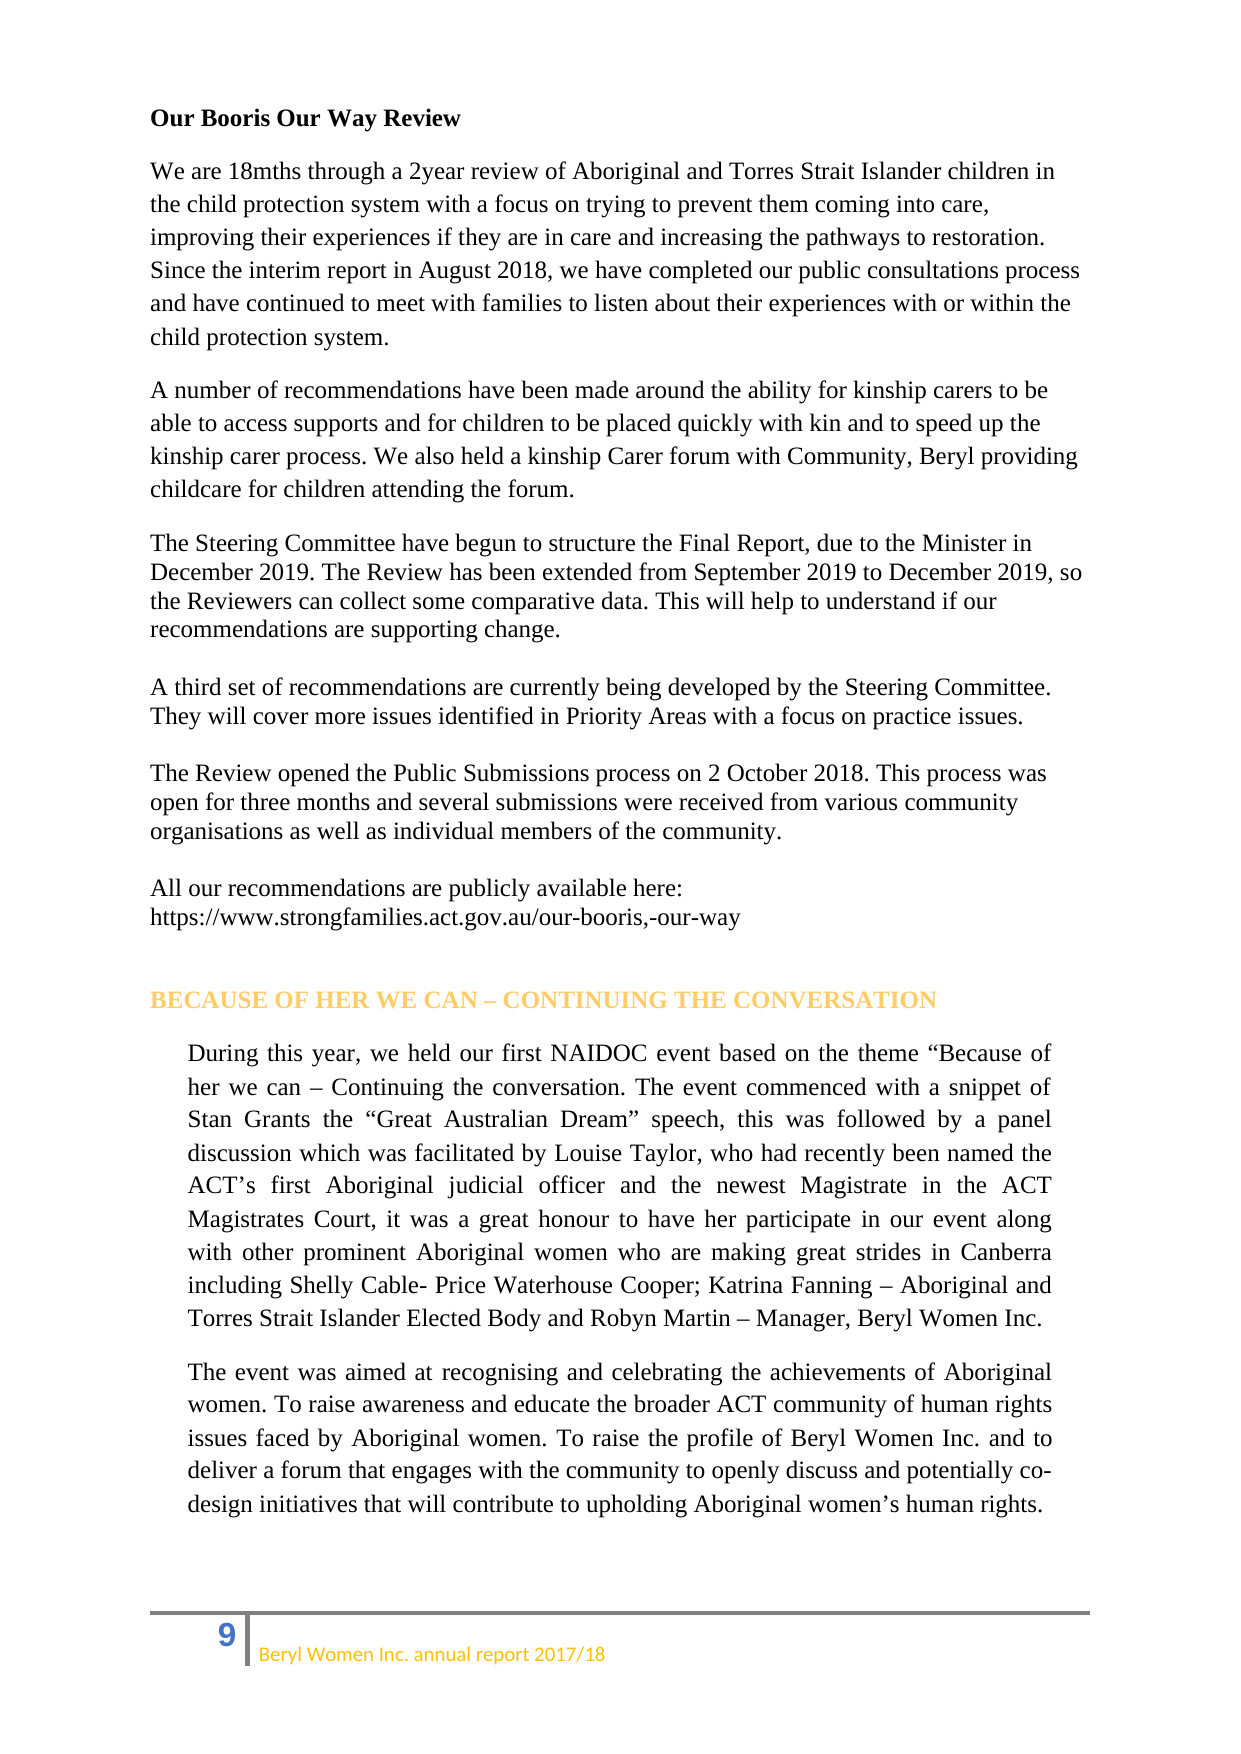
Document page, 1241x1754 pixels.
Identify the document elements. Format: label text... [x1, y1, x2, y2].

text BECAUSE OF HER WE CAN – CONTINUING THE CONVERSATION [150, 985, 1090, 1013]
text The Steering Committee have begun to structure the Final Report, due to the Minister in December 2019. The Review has been extended from September 2019 to December 2019, so the Reviewers can collect some comparative data. This will help to understand if our recommendations are supporting change. [150, 528, 1090, 643]
text The Review opened the Public Submissions process on 2 October 2018. This process was open for three months and several submissions were received from various community organisations as well as individual members of the community. [150, 758, 1090, 844]
text A third set of recommendations are currently being developed by the Steering Committee. They will cover more issues identified in Priority Areas with a focus on practice issues. [150, 672, 1090, 729]
text We are 18mths through a 2year review of Aboriginal and Torres Strait Islander children in the child protection system with a focus on trying to prevent them coming into care, improving their experiences if they are in care and increasing the pathways to restoration. Since the interim report in August 2018, we have completed our public consultations process and have continued to meet with families to listen about their experiences with or within the child protection system. [150, 156, 1090, 350]
text Our Booris Our Way Review [150, 103, 1090, 131]
text A number of recommendations have been made around the ability for kinship carers to be able to access supports and for children to be placed quickly with kin and to speed up the kinship carer process. We also held a kinship Carer forum with Community, Beryl providing childcare for children attending the forum. [150, 375, 1090, 503]
text https://www.strongfamilies.act.gov.au/our-booris,-our-way [150, 902, 1090, 931]
text The event was aimed at recognising and celebrating the achievements of Aboriginal women. To raise awareness and educate the broader ACT community of human rights issues faced by Aboriginal women. To raise the profile of Beryl Women Inc. and to deliver a forum that engages with the community to openly discuss and potentially co-design initiatives that will contribute to upholding Aboriginal women’s human rights. [187, 1357, 1053, 1517]
text All our recommendations are publicly available here: [150, 873, 1090, 902]
text During this year, we held our first NAIDOC event based on the theme “Because of her we can – Continuing the conversation. The event commenced with a snippet of Stan Grants the “Great Australian Dream” speech, this was followed by a panel discussion which was facilitated by Louise Taylor, who had recently been named the ACT’s first Aboriginal judicial officer and the newest Magistrate in the ACT Magistrates Court, it was a great honour to have her participate in our event along with other prominent Aboriginal women who are making great strides in Canberra including Shelly Cable- Price Waterhouse Cooper; Katrina Fanning – Aboriginal and Torres Strait Islander Elected Body and Robyn Martin – Manager, Beryl Women Inc. [187, 1038, 1053, 1331]
